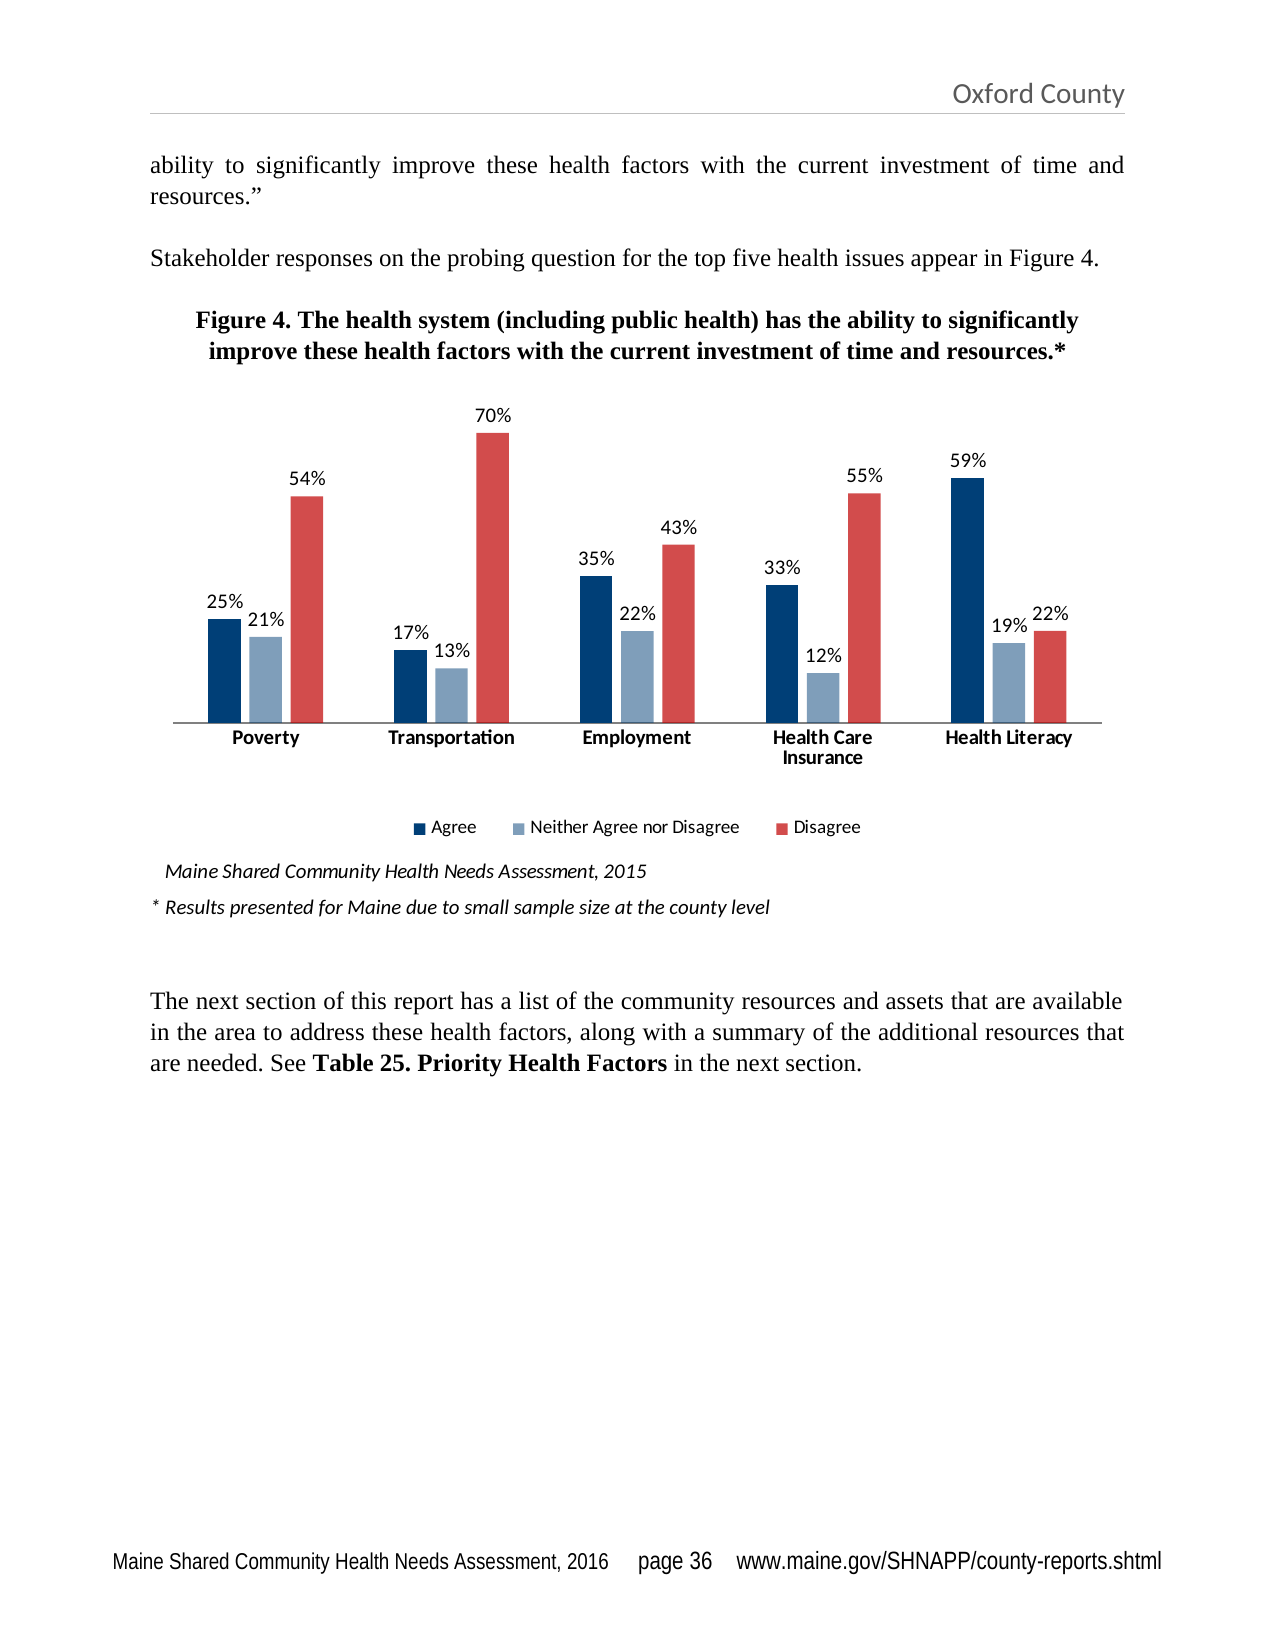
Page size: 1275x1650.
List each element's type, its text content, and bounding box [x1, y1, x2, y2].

text Figure 4. The health system (including public health) has the ability to significantly improve these health factors with the current investment of time and resources.* [150, 305, 1125, 365]
text Stakeholder responses on the probing question for the top five health issues appear in Figure 4. [150, 243, 1125, 272]
text * Results presented for Maine due to small sample size at the county level [150, 893, 1125, 920]
text The next section of this report has a list of the community resources and assets that are available in the area to address these health factors, along with a summary of the additional resources that are needed. See Table 25. Priority Health Factors in the next section. [150, 986, 1125, 1077]
